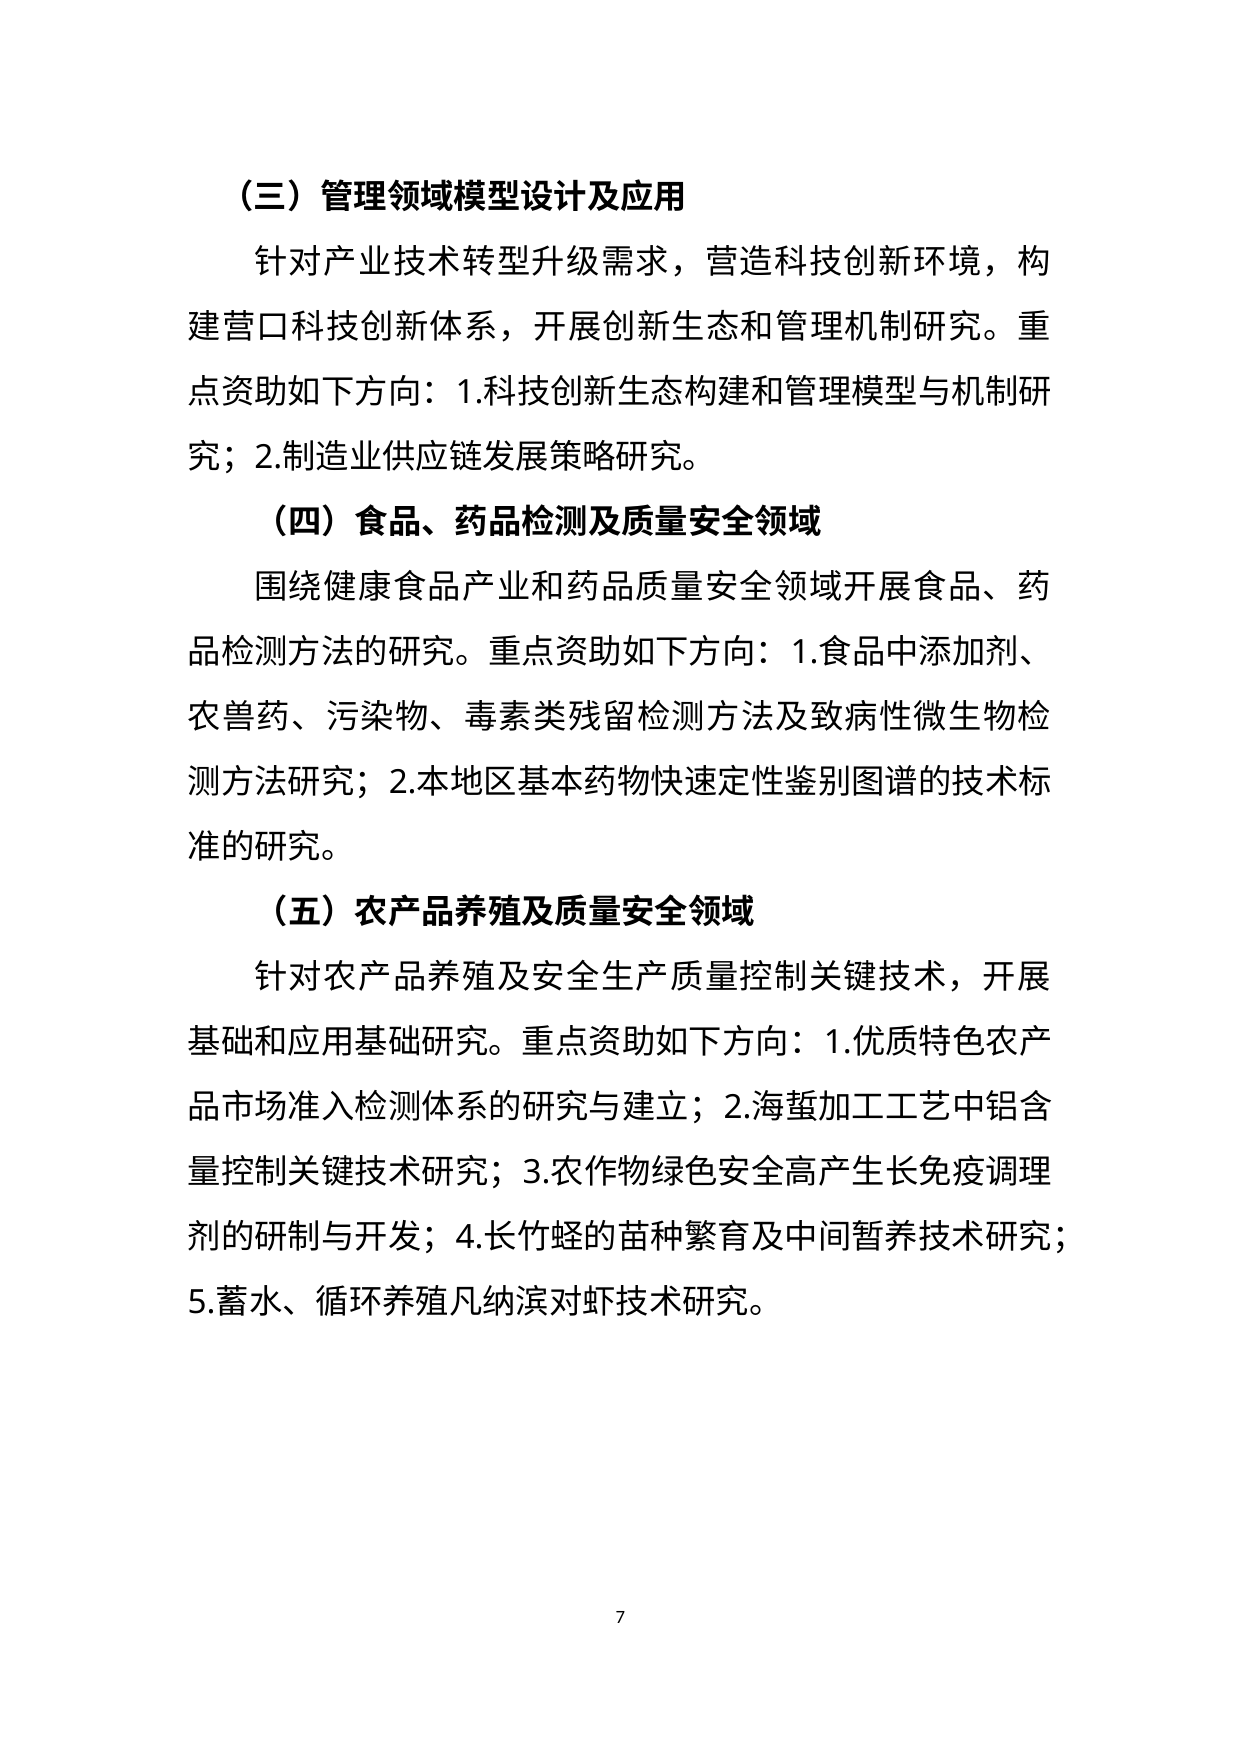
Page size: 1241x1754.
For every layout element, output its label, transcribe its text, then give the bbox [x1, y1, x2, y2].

text （五）农产品养殖及质量安全领域 [187, 877, 1053, 942]
text 围绕健康食品产业和药品质量安全领域开展食品、药品检测方法的研究。重点资助如下方向：1.食品中添加剂、农兽药、污染物、毒素类残留检测方法及致病性微生物检测方法研究；2.本地区基本药物快速定性鉴别图谱的技术标准的研究。 [187, 552, 1053, 877]
text 针对产业技术转型升级需求，营造科技创新环境，构建营口科技创新体系，开展创新生态和管理机制研究。重点资助如下方向：1.科技创新生态构建和管理模型与机制研究；2.制造业供应链发展策略研究。 [187, 227, 1053, 487]
text （四）食品、药品检测及质量安全领域 [187, 487, 1053, 552]
text （三）管理领域模型设计及应用 [187, 162, 1053, 227]
text 针对农产品养殖及安全生产质量控制关键技术，开展基础和应用基础研究。重点资助如下方向：1.优质特色农产品市场准入检测体系的研究与建立；2.海蜇加工工艺中铝含量控制关键技术研究；3.农作物绿色安全高产生长免疫调理剂的研制与开发；4.长竹蛏的苗种繁育及中间暂养技术研究；5.蓄水、循环养殖凡纳滨对虾技术研究。 [187, 942, 1053, 1332]
